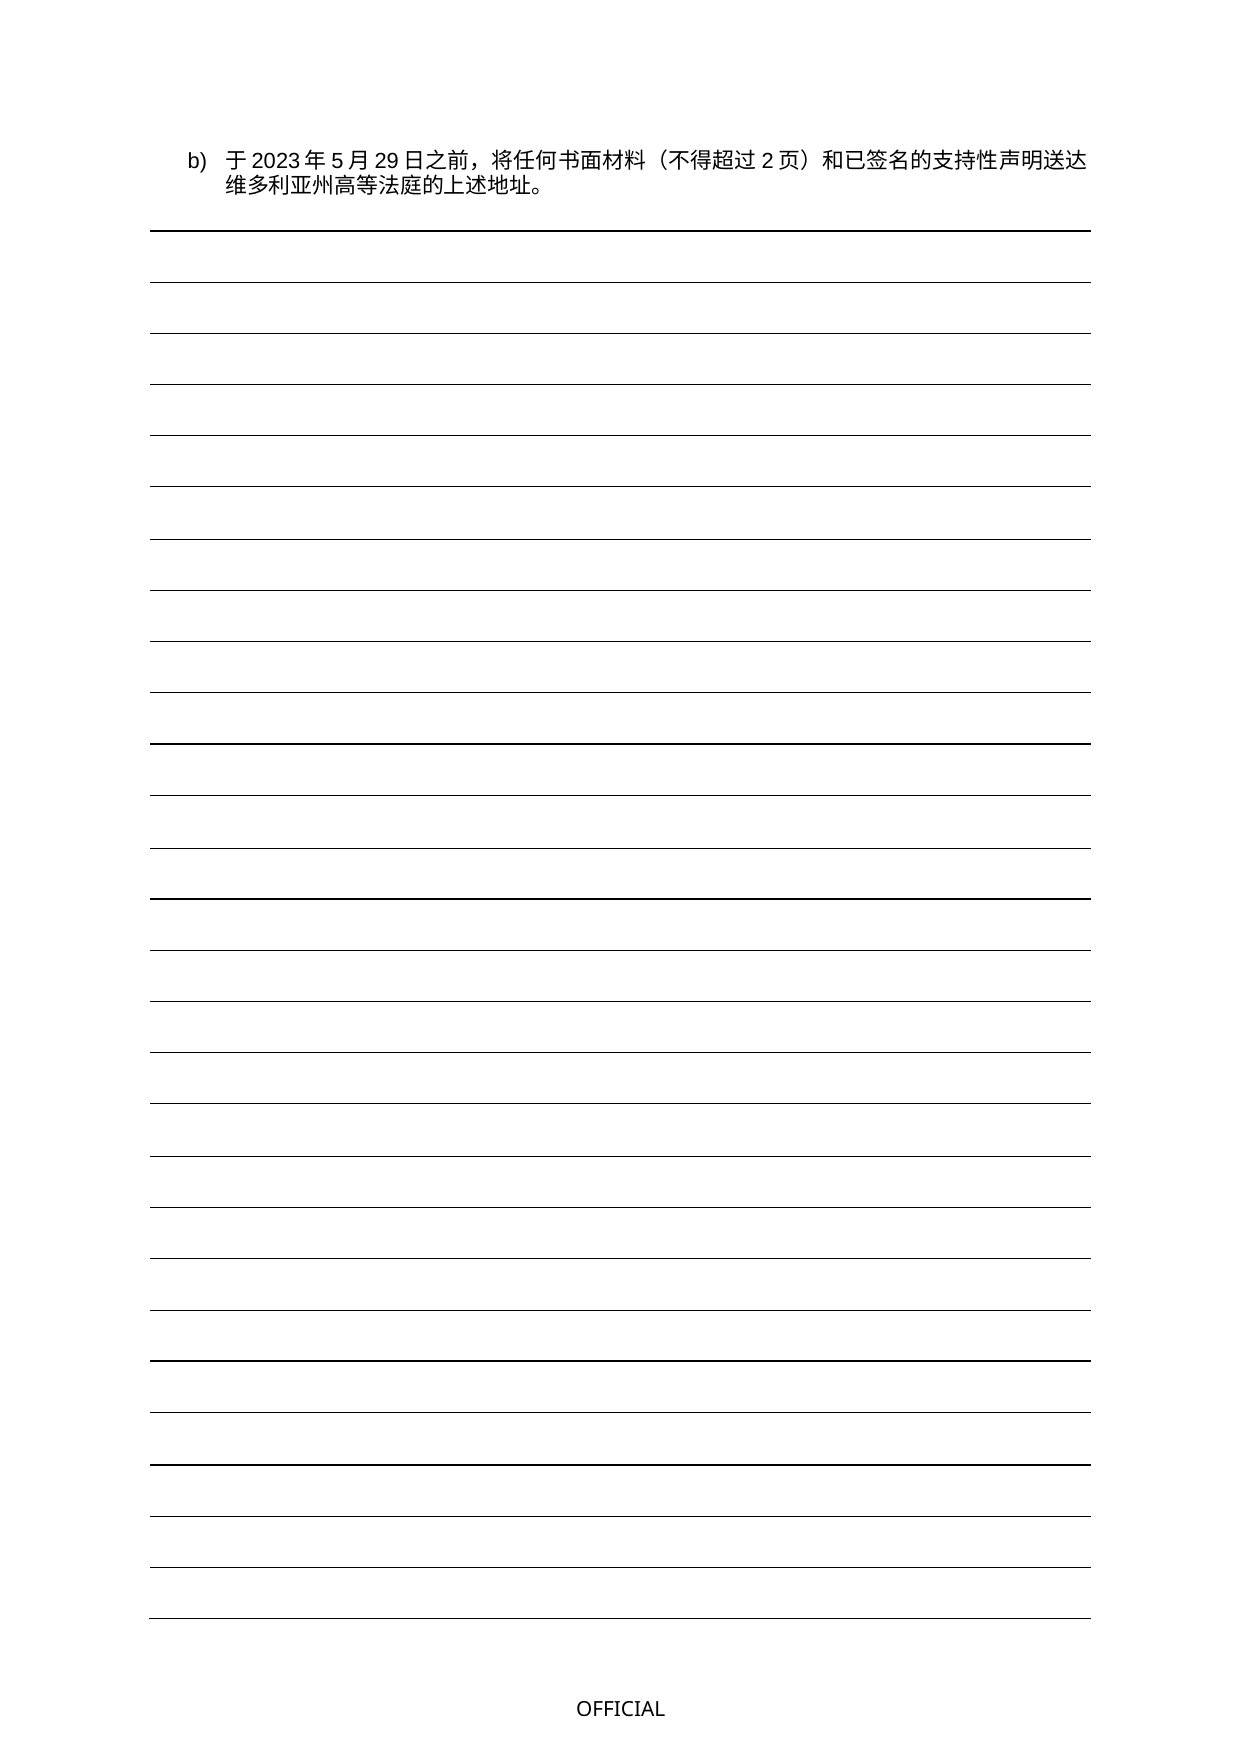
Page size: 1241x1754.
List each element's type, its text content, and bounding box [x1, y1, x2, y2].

list 于2023年5月29日之前，将任何书面材料（不得超过2页）和已签名的支持性声明送达维多利亚州高等法庭的上述地址。 [187, 148, 1088, 198]
